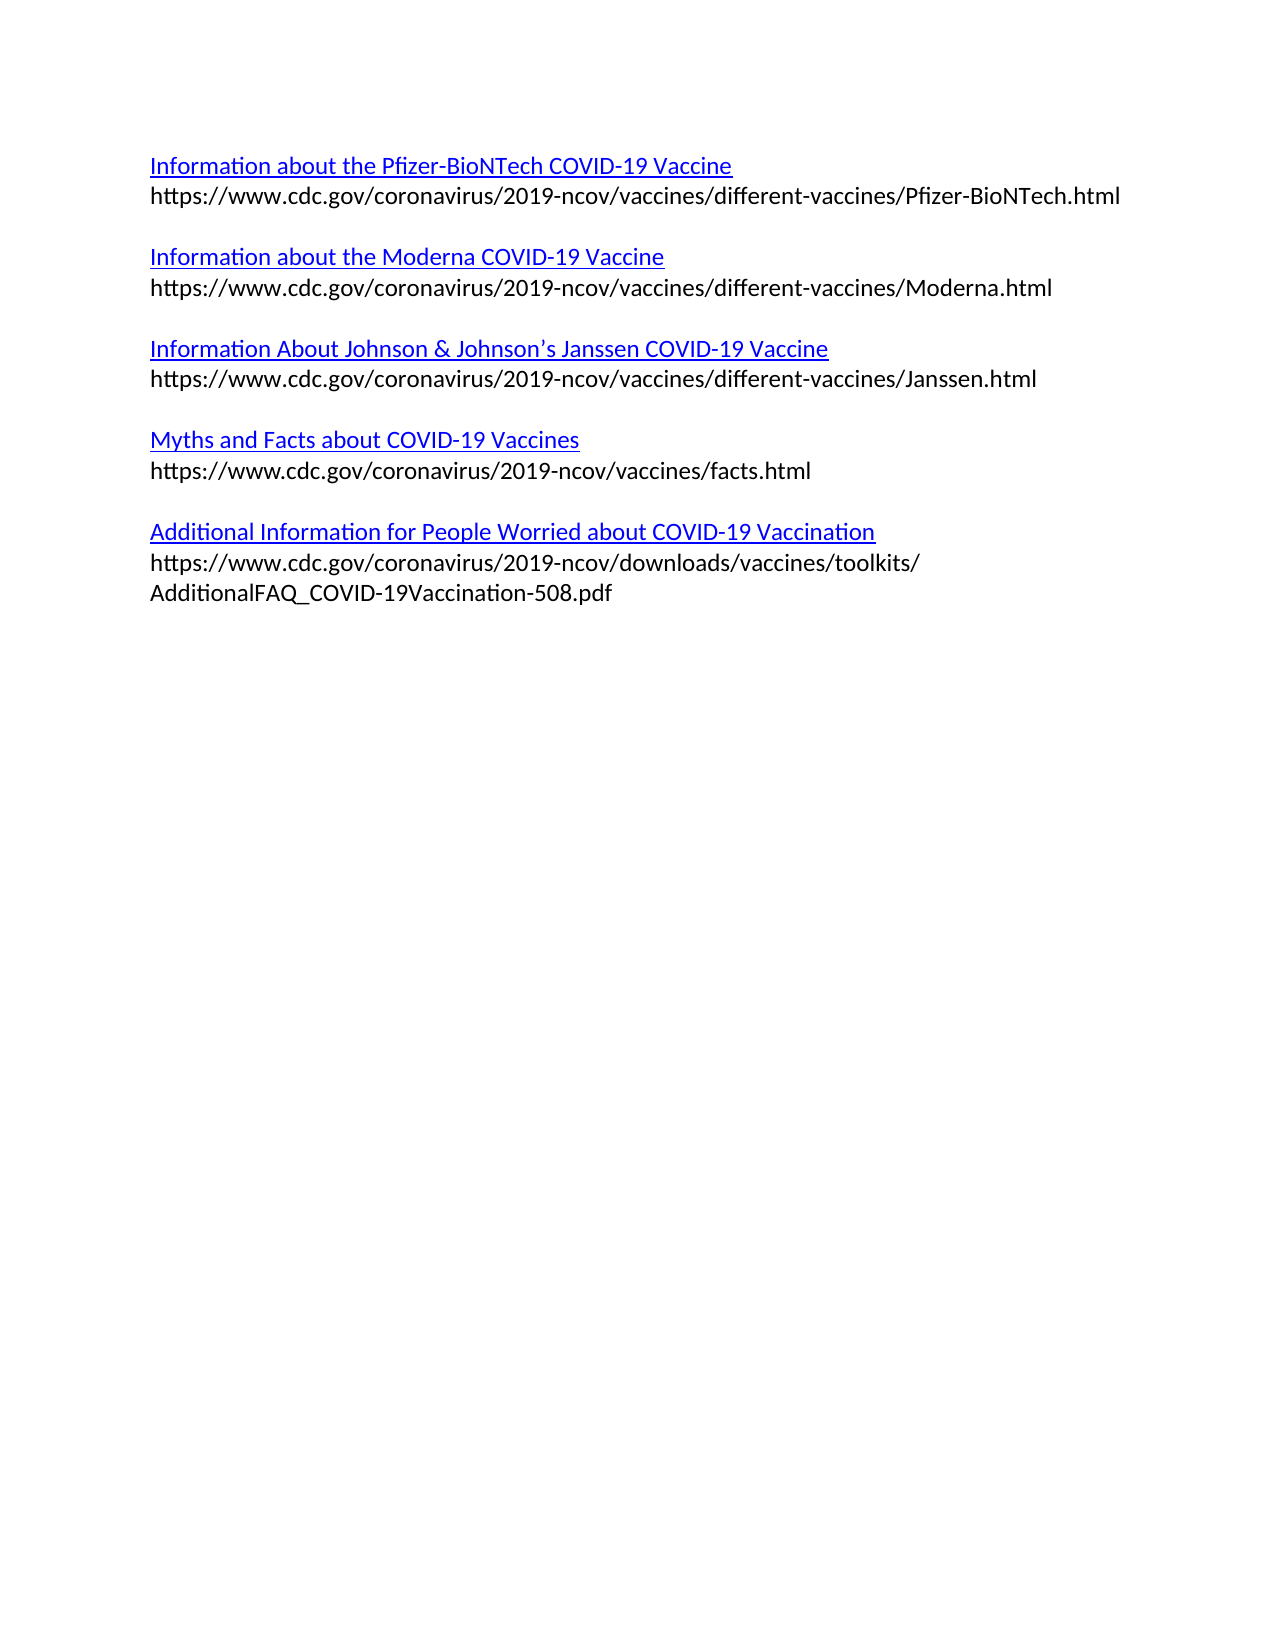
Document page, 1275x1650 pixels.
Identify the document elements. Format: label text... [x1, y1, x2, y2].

text https://www.cdc.gov/coronavirus/2019-ncov/downloads/vaccines/toolkits/AdditionalFAQ_COVID-19Vaccination-508.pdf [150, 547, 1125, 608]
text https://www.cdc.gov/coronavirus/2019-ncov/vaccines/facts.html [150, 455, 1125, 486]
text Information about the Moderna COVID-19 Vaccine [150, 242, 1125, 272]
text https://www.cdc.gov/coronavirus/2019-ncov/vaccines/different-vaccines/Pfizer-BioNTech.html [150, 181, 1125, 211]
text https://www.cdc.gov/coronavirus/2019-ncov/vaccines/different-vaccines/Janssen.html [150, 364, 1125, 394]
text Additional Information for People Worried about COVID-19 Vaccination [150, 516, 1125, 547]
text Myths and Facts about COVID-19 Vaccines [150, 425, 1125, 455]
text Information About Johnson & Johnson’s Janssen COVID-19 Vaccine [150, 333, 1125, 364]
text https://www.cdc.gov/coronavirus/2019-ncov/vaccines/different-vaccines/Moderna.html [150, 272, 1125, 303]
text Information about the Pfizer-BioNTech COVID-19 Vaccine [150, 150, 1125, 181]
